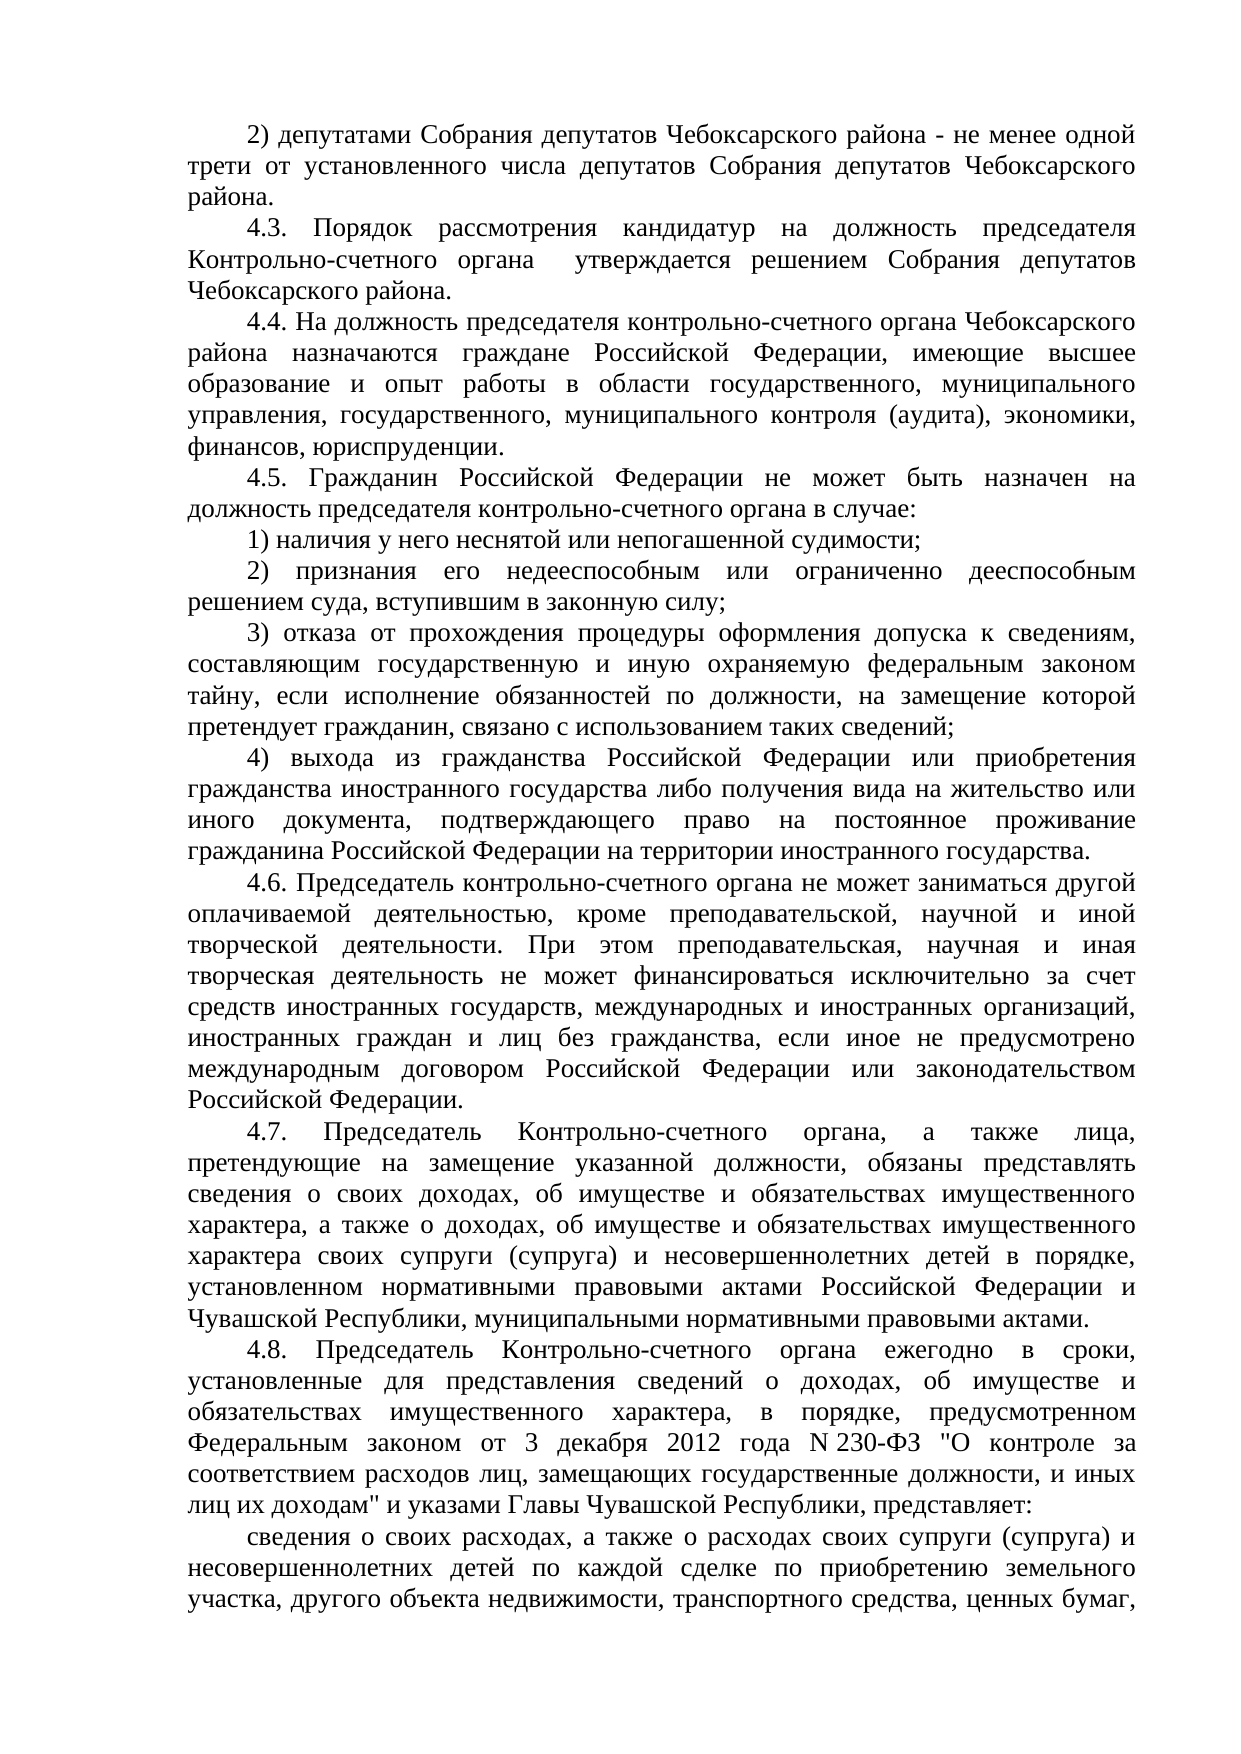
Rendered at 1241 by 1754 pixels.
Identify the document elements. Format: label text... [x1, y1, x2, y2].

text 2) депутатами Собрания депутатов Чебоксарского района - не менее одной трети от установленного числа депутатов Собрания депутатов Чебоксарского района. [187, 118, 1137, 212]
text 4.6. Председатель контрольно-счетного органа не может заниматься другой оплачиваемой деятельностью, кроме преподавательской, научной и иной творческой деятельности. При этом преподавательская, научная и иная творческая деятельность не может финансироваться исключительно за счет средств иностранных государств, международных и иностранных организаций, иностранных граждан и лиц без гражданства, если иное не предусмотрено международным договором Российской Федерации или законодательством Российской Федерации. [187, 866, 1137, 1115]
text 4.7. Председатель Контрольно-счетного органа, а также лица, претендующие на замещение указанной должности, обязаны представлять сведения о своих доходах, об имуществе и обязательствах имущественного характера, а также о доходах, об имуществе и обязательствах имущественного характера своих супруги (супруга) и несовершеннолетних детей в порядке, установленном нормативными правовыми актами Российской Федерации и Чувашской Республики, муниципальными нормативными правовыми актами. [187, 1115, 1137, 1333]
text 4.4. На должность председателя контрольно-счетного органа Чебоксарского района назначаются граждане Российской Федерации, имеющие высшее образование и опыт работы в области государственного, муниципального управления, государственного, муниципального контроля (аудита), экономики, финансов, юриспруденции. [187, 305, 1137, 461]
text 4.5. Гражданин Российской Федерации не может быть назначен на должность председателя контрольно-счетного органа в случае: [187, 461, 1137, 523]
text 4.3. Порядок рассмотрения кандидатур на должность председателя Контрольно-счетного органа утверждается решением Собрания депутатов Чебоксарского района. [187, 212, 1137, 305]
text 4.8. Председатель Контрольно-счетного органа ежегодно в сроки, установленные для представления сведений о доходах, об имуществе и обязательствах имущественного характера, в порядке, предусмотренном Федеральным законом от 3 декабря 2012 года N 230-ФЗ "О контроле за соответствием расходов лиц, замещающих государственные должности, и иных лиц их доходам" и указами Главы Чувашской Республики, представляет: [187, 1333, 1137, 1520]
text 2) признания его недееспособным или ограниченно дееспособным решением суда, вступившим в законную силу; [187, 554, 1137, 616]
text 1) наличия у него неснятой или непогашенной судимости; [187, 523, 1137, 554]
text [187, 1520, 1137, 1613]
text 4) выхода из гражданства Российской Федерации или приобретения гражданства иностранного государства либо получения вида на жительство или иного документа, подтверждающего право на постоянное проживание гражданина Российской Федерации на территории иностранного государства. [187, 741, 1137, 866]
text 3) отказа от прохождения процедуры оформления допуска к сведениям, составляющим государственную и иную охраняемую федеральным законом тайну, если исполнение обязанностей по должности, на замещение которой претендует гражданин, связано с использованием таких сведений; [187, 616, 1137, 741]
